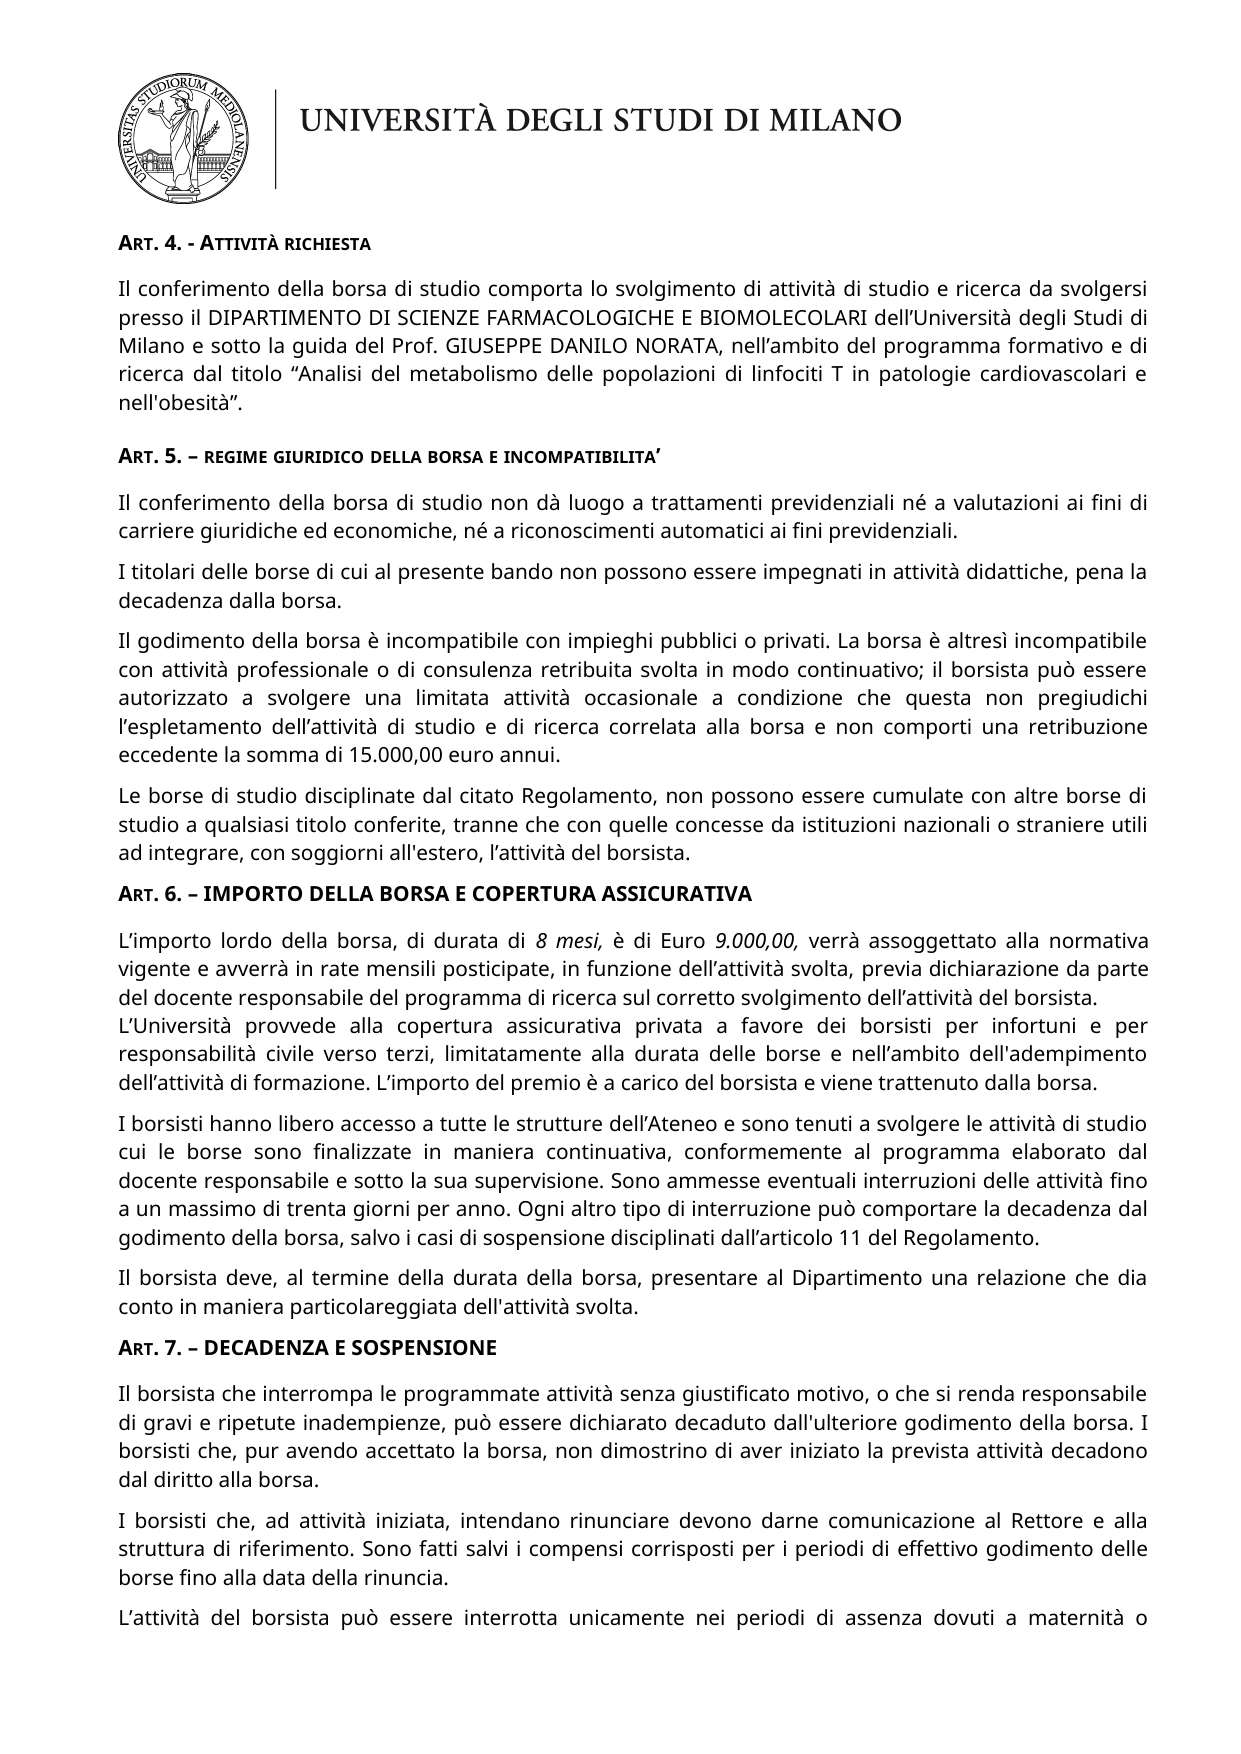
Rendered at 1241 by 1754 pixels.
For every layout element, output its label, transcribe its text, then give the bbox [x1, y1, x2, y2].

text Art. 5. – regime giuridico della borsa e incompatibilita’ [118, 441, 1122, 470]
text Art. 4. - Attività richiesta [118, 228, 1122, 256]
text I borsisti hanno libero accesso a tutte le strutture dell’Ateneo e sono tenuti a svolgere le attività di studio cui le borse sono finalizzate in maniera continuativa, conformemente al programma elaborato dal docente responsabile e sotto la sua supervisione. Sono ammesse eventuali interruzioni delle attività fino a un massimo di trenta giorni per anno. Ogni altro tipo di interruzione può comportare la decadenza dal godimento della borsa, salvo i casi di sospensione disciplinati dall’articolo 11 del Regolamento. [118, 1109, 1149, 1251]
text Il conferimento della borsa di studio non dà luogo a trattamenti previdenziali né a valutazioni ai fini di carriere giuridiche ed economiche, né a riconoscimenti automatici ai fini previdenziali. [118, 488, 1149, 545]
text I titolari delle borse di cui al presente bando non possono essere impegnati in attività didattiche, pena la decadenza dalla borsa. [118, 557, 1149, 614]
text Il borsista che interrompa le programmate attività senza giustificato motivo, o che si renda responsabile di gravi e ripetute inadempienze, può essere dichiarato decaduto dall'ulteriore godimento della borsa. I borsisti che, pur avendo accettato la borsa, non dimostrino di aver iniziato la prevista attività decadono dal diritto alla borsa. [118, 1379, 1149, 1493]
text Il conferimento della borsa di studio comporta lo svolgimento di attività di studio e ricerca da svolgersi presso il DIPARTIMENTO DI SCIENZE FARMACOLOGICHE E BIOMOLECOLARI dell’Università degli Studi di Milano e sotto la guida del Prof. GIUSEPPE DANILO NORATA, nell’ambito del programma formativo e di ricerca dal titolo “Analisi del metabolismo delle popolazioni di linfociti T in patologie cardiovascolari e nell'obesità”. [118, 274, 1149, 416]
text Art. 7. – DECADENZA E SOSPENSIONE [118, 1333, 1122, 1361]
text Le borse di studio disciplinate dal citato Regolamento, non possono essere cumulate con altre borse di studio a qualsiasi titolo conferite, tranne che con quelle concesse da istituzioni nazionali o straniere utili ad integrare, con soggiorni all'estero, l’attività del borsista. [118, 781, 1149, 867]
text Art. 6. – IMPORTO DELLA BORSA E COPERTURA ASSICURATIVA [118, 879, 1122, 908]
text Il borsista deve, al termine della durata della borsa, presentare al Dipartimento una relazione che dia conto in maniera particolareggiata dell'attività svolta. [118, 1263, 1149, 1320]
text L’Università provvede alla copertura assicurativa privata a favore dei borsisti per infortuni e per responsabilità civile verso terzi, limitatamente alla durata delle borse e nell’ambito dell'adempimento dell’attività di formazione. L’importo del premio è a carico del borsista e viene trattenuto dalla borsa. [118, 1011, 1149, 1096]
text L’importo lordo della borsa, di durata di 8 mesi, è di Euro 9.000,00, verrà assoggettato alla normativa vigente e avverrà in rate mensili posticipate, in funzione dell’attività svolta, previa dichiarazione da parte del docente responsabile del programma di ricerca sul corretto svolgimento dell’attività del borsista. [118, 926, 1149, 1011]
picture [118, 73, 901, 204]
text I borsisti che, ad attività iniziata, intendano rinunciare devono darne comunicazione al Rettore e alla struttura di riferimento. Sono fatti salvi i compensi corrisposti per i periodi di effettivo godimento delle borse fino alla data della rinuncia. [118, 1506, 1149, 1591]
text Il godimento della borsa è incompatibile con impieghi pubblici o privati. La borsa è altresì incompatibile con attività professionale o di consulenza retribuita svolta in modo continuativo; il borsista può essere autorizzato a svolgere una limitata attività occasionale a condizione che questa non pregiudichi l’espletamento dell’attività di studio e di ricerca correlata alla borsa e non comporti una retribuzione eccedente la somma di 15.000,00 euro annui. [118, 627, 1149, 769]
